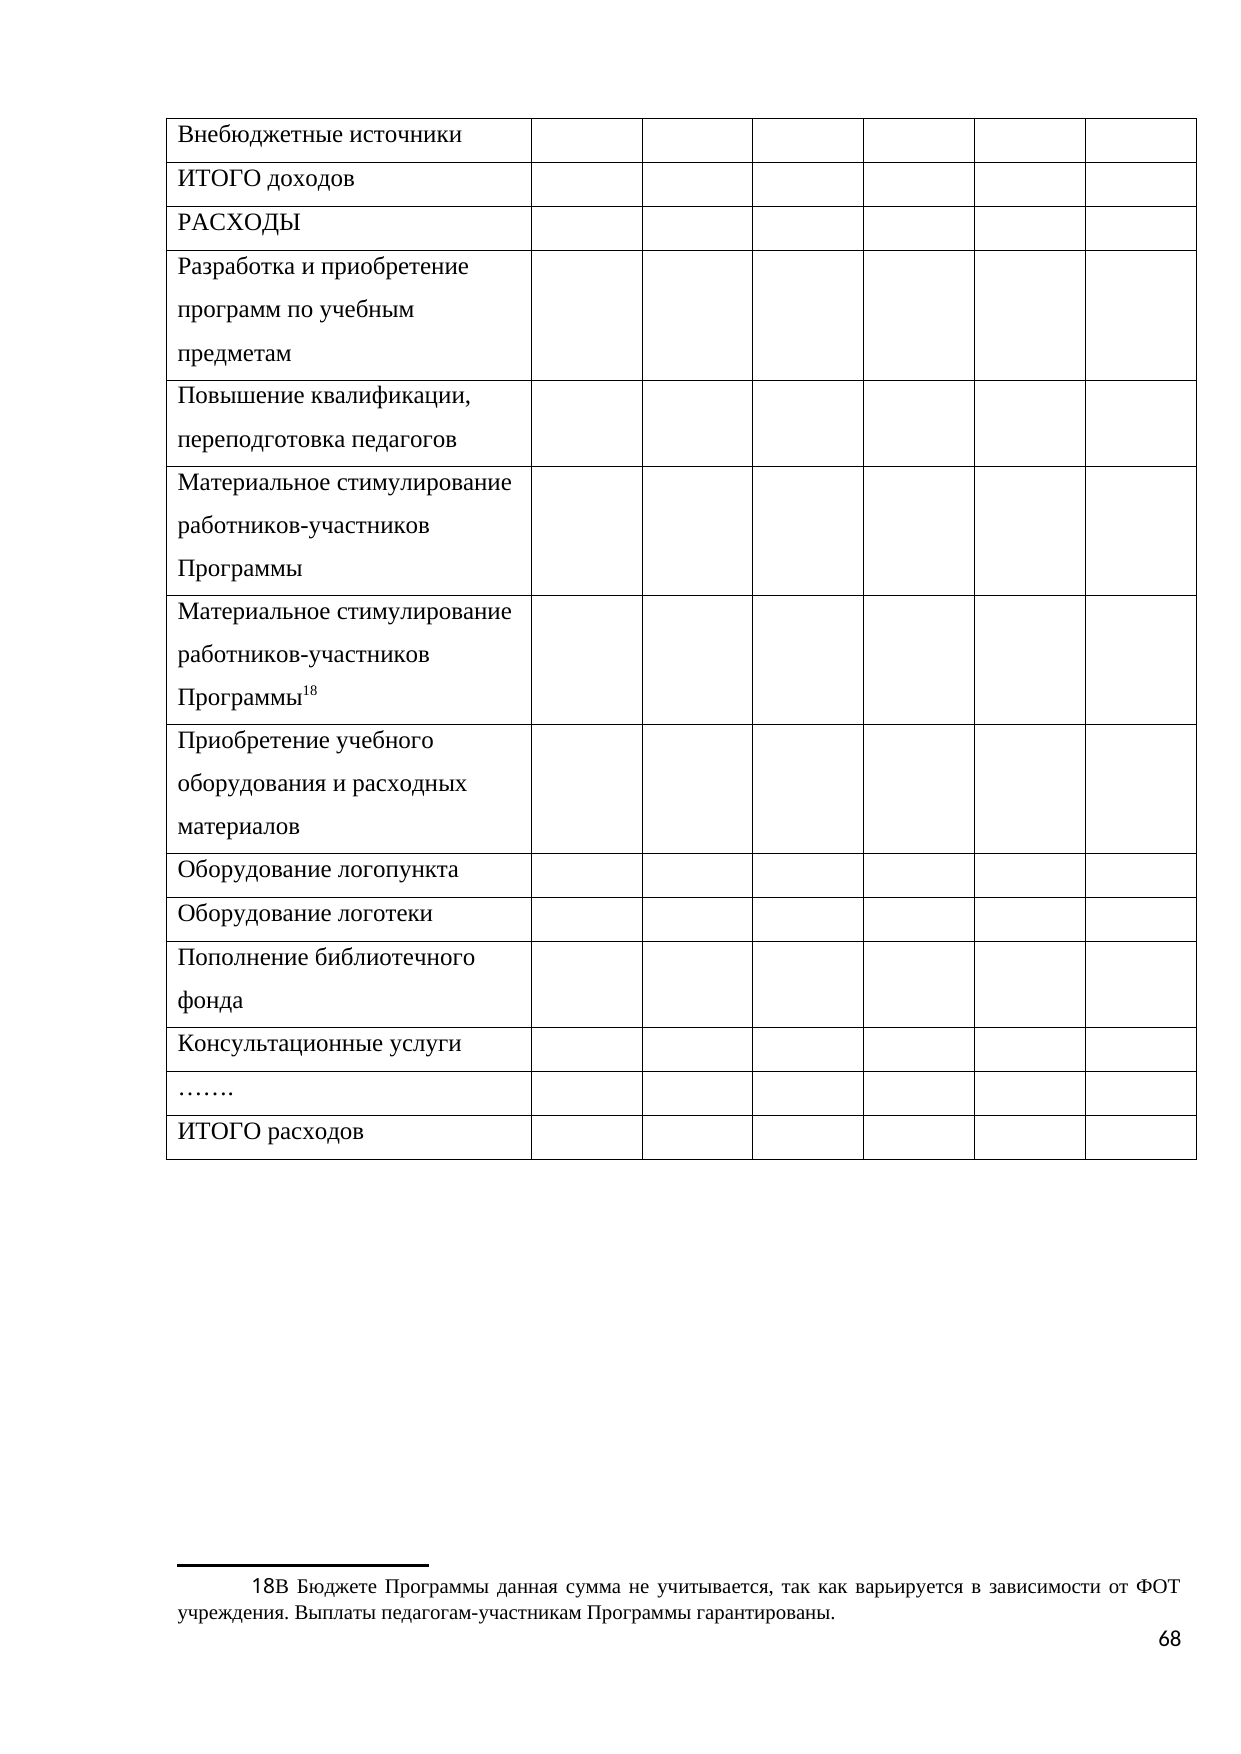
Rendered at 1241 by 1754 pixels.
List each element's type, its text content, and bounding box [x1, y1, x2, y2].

table_cell [532, 467, 642, 595]
table_cell [864, 898, 974, 941]
table_cell [1086, 1072, 1196, 1115]
table_cell [975, 1072, 1085, 1115]
table_cell [864, 854, 974, 897]
table_cell [975, 119, 1085, 162]
table_cell [975, 1116, 1085, 1159]
table_cell [864, 467, 974, 595]
table_cell [753, 1072, 863, 1115]
table_cell ……. [167, 1072, 531, 1115]
table_cell ИТОГО доходов [167, 163, 531, 206]
table_cell [1086, 119, 1196, 162]
table_cell [864, 251, 974, 379]
table_cell [532, 942, 642, 1027]
table_cell [753, 898, 863, 941]
table_cell [643, 381, 752, 466]
table_cell [643, 1028, 752, 1071]
table_cell [864, 381, 974, 466]
table_cell РАСХОДЫ [167, 207, 531, 250]
table_cell [643, 898, 752, 941]
table_cell [753, 381, 863, 466]
table_cell [643, 854, 752, 897]
table_cell [532, 251, 642, 379]
table_cell [753, 725, 863, 853]
table_cell [864, 119, 974, 162]
table_cell [975, 942, 1085, 1027]
table_cell [643, 251, 752, 379]
table_cell [975, 854, 1085, 897]
table_cell [753, 1028, 863, 1071]
table_cell Оборудование логопункта [167, 854, 531, 897]
table_cell [753, 163, 863, 206]
table_cell [643, 942, 752, 1027]
table_cell [975, 898, 1085, 941]
table_cell Разработка и приобретение программ по учебным предметам [167, 251, 531, 379]
table_cell [1086, 898, 1196, 941]
table_cell [532, 163, 642, 206]
table_cell [532, 119, 642, 162]
table_cell [975, 207, 1085, 250]
table_cell [1086, 207, 1196, 250]
table_cell [864, 163, 974, 206]
table_cell Пополнение библиотечного фонда [167, 942, 531, 1027]
table_cell [1086, 251, 1196, 379]
table_cell [643, 467, 752, 595]
table_cell [753, 596, 863, 724]
table_cell [643, 596, 752, 724]
table_cell [864, 1116, 974, 1159]
table_cell [753, 207, 863, 250]
table_cell [532, 725, 642, 853]
table_cell [532, 1072, 642, 1115]
table_cell Внебюджетные источники [167, 119, 531, 162]
table_cell Материальное стимулирование работников-участников Программы [167, 596, 531, 724]
table_cell [864, 1028, 974, 1071]
table_cell [1086, 942, 1196, 1027]
table_cell [1086, 725, 1196, 853]
table_cell [864, 596, 974, 724]
table_cell [643, 163, 752, 206]
table_cell [753, 251, 863, 379]
table_cell [532, 207, 642, 250]
table_cell [975, 381, 1085, 466]
table_cell [864, 725, 974, 853]
table_cell [532, 854, 642, 897]
table_cell [1086, 854, 1196, 897]
table_cell [864, 942, 974, 1027]
table_cell [643, 207, 752, 250]
table_cell [532, 1116, 642, 1159]
table_cell [753, 467, 863, 595]
table_cell [975, 725, 1085, 853]
table_cell Материальное стимулирование работников-участников Программы [167, 467, 531, 595]
table_cell Консультационные услуги [167, 1028, 531, 1071]
table_cell [1086, 1116, 1196, 1159]
table_cell ИТОГО расходов [167, 1116, 531, 1159]
table_cell [532, 1028, 642, 1071]
table_cell Оборудование логотеки [167, 898, 531, 941]
table_cell Повышение квалификации, переподготовка педагогов [167, 381, 531, 466]
table_cell [975, 1028, 1085, 1071]
table_cell [753, 854, 863, 897]
table_cell [975, 467, 1085, 595]
table_cell [643, 725, 752, 853]
table_cell [1086, 596, 1196, 724]
table_cell [643, 1116, 752, 1159]
table_cell [643, 1072, 752, 1115]
table_cell [975, 596, 1085, 724]
table_cell [975, 163, 1085, 206]
table_cell [532, 898, 642, 941]
table_cell [864, 207, 974, 250]
table_cell [975, 251, 1085, 379]
table_cell [753, 1116, 863, 1159]
table_cell [1086, 1028, 1196, 1071]
table_cell [753, 119, 863, 162]
table_cell [532, 596, 642, 724]
table_cell [532, 381, 642, 466]
table_cell Приобретение учебного оборудования и расходных материалов [167, 725, 531, 853]
table_cell [864, 1072, 974, 1115]
table_cell [643, 119, 752, 162]
table_cell [1086, 163, 1196, 206]
table_cell [1086, 467, 1196, 595]
table_cell [753, 942, 863, 1027]
table_cell [1086, 381, 1196, 466]
